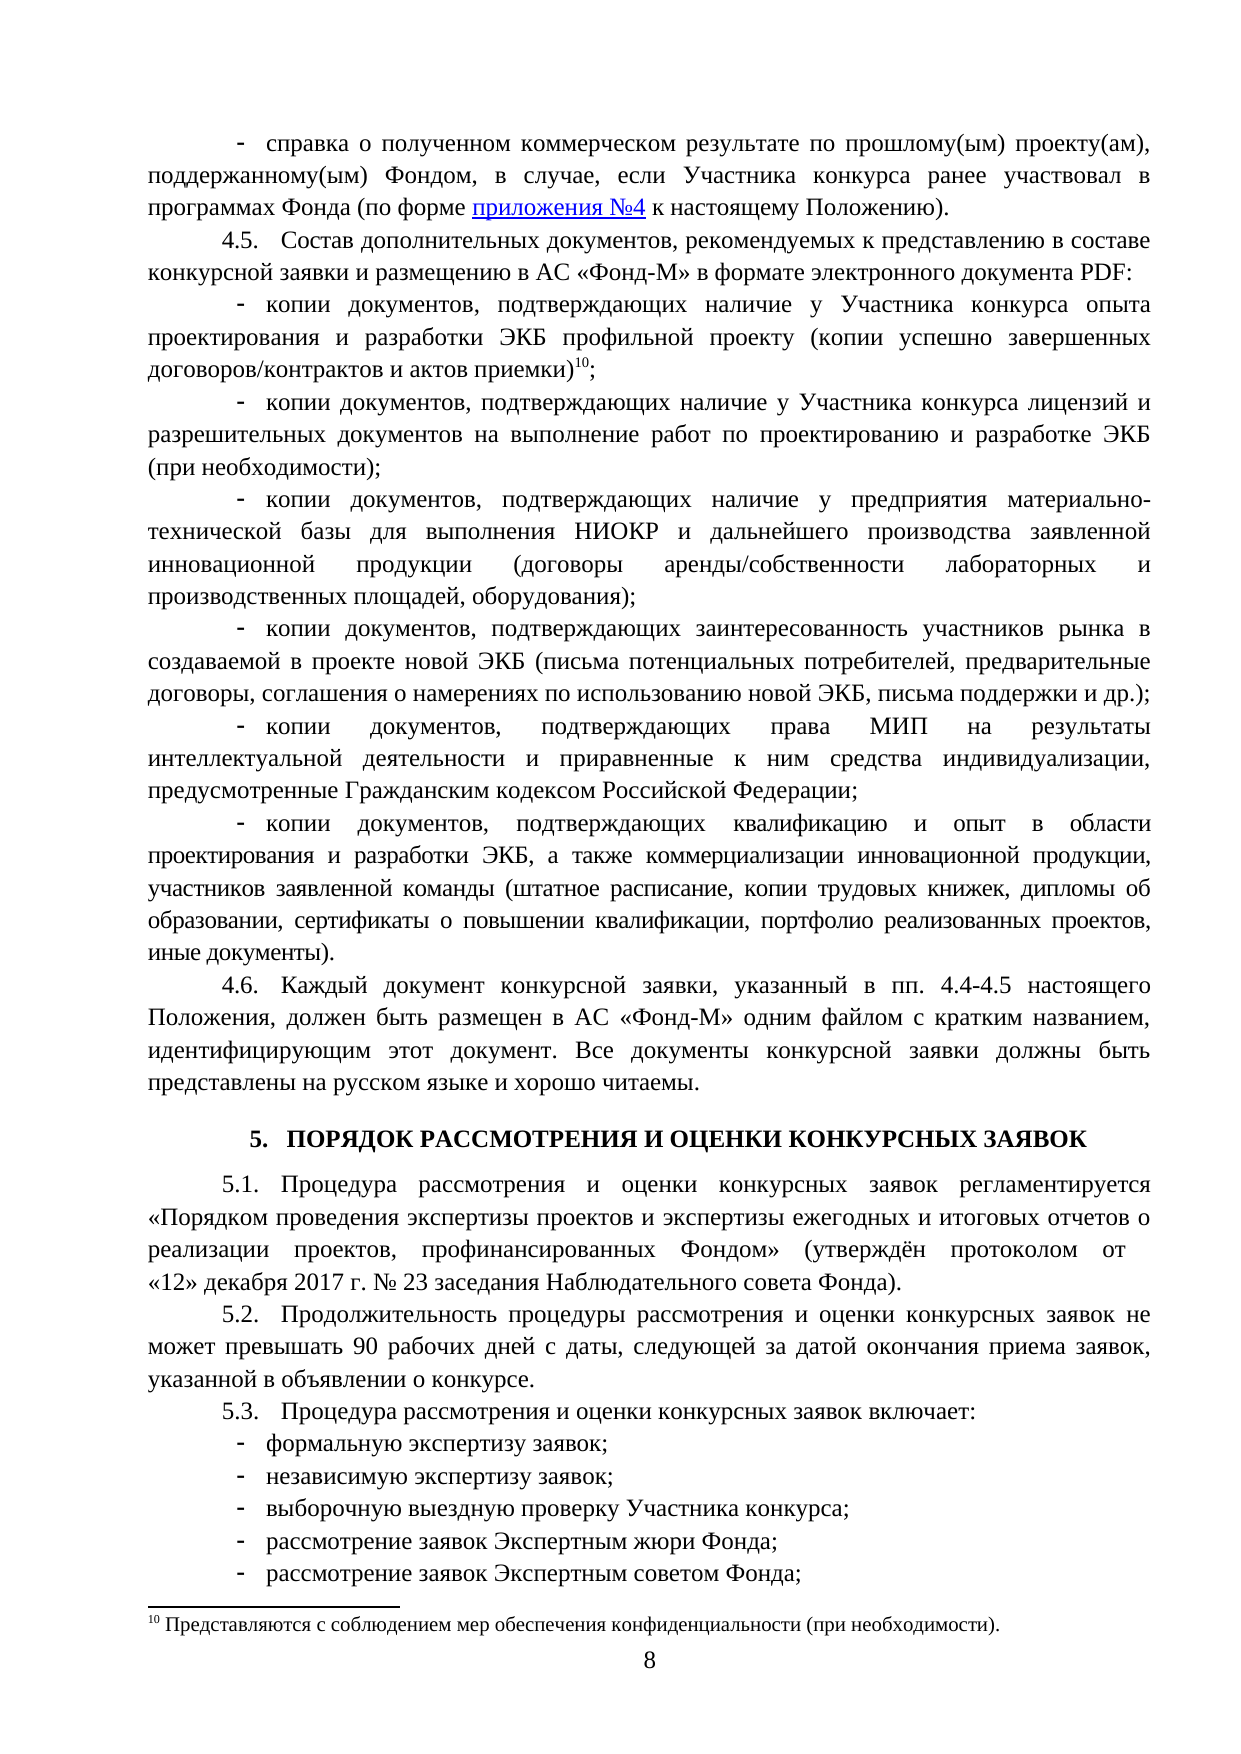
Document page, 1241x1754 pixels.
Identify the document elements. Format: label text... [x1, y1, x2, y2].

list Процедура рассмотрения и оценки конкурсных заявок включает: [148, 1396, 1152, 1425]
list копии документов, подтверждающих права МИП на результаты интеллектуальной деятельности и приравненные к ним средства индивидуализации, предусмотренные Гражданским кодексом Российской Федерации; [148, 711, 1152, 804]
list справка о полученном коммерческом результате по прошлому(ым) проекту(ам), поддержанному(ым) Фондом, в случае, если Участника конкурса ранее участвовал в программах Фонда (по форме приложения №4 к настоящему Положению). [148, 128, 1152, 221]
list копии документов, подтверждающих наличие у Участника конкурса опыта проектирования и разработки ЭКБ профильной проекту (копии успешно завершенных договоров/контрактов и актов приемки); [148, 289, 1152, 383]
list выборочную выездную проверку Участника конкурса; [148, 1493, 1152, 1522]
list копии документов, подтверждающих квалификацию и опыт в области проектирования и разработки ЭКБ, а также коммерциализации инновационной продукции, участников заявленной команды (штатное расписание, копии трудовых книжек, дипломы об образовании, сертификаты о повышении квалификации, портфолио реализованных проектов, иные документы). [148, 808, 1152, 966]
list копии документов, подтверждающих наличие у Участника конкурса лицензий и разрешительных документов на выполнение работ по проектированию и разработке ЭКБ (при необходимости); [148, 387, 1152, 480]
list Продолжительность процедуры рассмотрения и оценки конкурсных заявок не может превышать 90 рабочих дней с даты, следующей за датой окончания приема заявок, указанной в объявлении о конкурсе. [148, 1299, 1152, 1392]
list копии документов, подтверждающих заинтересованность участников рынка в создаваемой в проекте новой ЭКБ (письма потенциальных потребителей, предварительные договоры, соглашения о намерениях по использованию новой ЭКБ, письма поддержки и др.); [148, 613, 1152, 707]
list рассмотрение заявок Экспертным советом Фонда; [148, 1558, 1152, 1587]
list формальную экспертизу заявок; [148, 1428, 1152, 1457]
list Процедура рассмотрения и оценки конкурсных заявок регламентируется «Порядком проведения экспертизы проектов и экспертизы ежегодных и итоговых отчетов о реализации проектов, профинансированных Фондом» (утверждён протоколом от «12» декабря 2017 г. № 23 заседания Наблюдательного совета Фонда). [148, 1169, 1152, 1295]
list рассмотрение заявок Экспертным жюри Фонда; [148, 1526, 1152, 1554]
list независимую экспертизу заявок; [148, 1461, 1152, 1490]
list Состав дополнительных документов, рекомендуемых к представлению в составе конкурсной заявки и размещению в АС «Фонд-М» в формате электронного документа PDF: [148, 225, 1152, 286]
list Каждый документ конкурсной заявки, указанный в пп. 4.4-4.5 настоящего Положения, должен быть размещен в АС «Фонд-М» одним файлом с кратким названием, идентифицирующим этот документ. Все документы конкурсной заявки должны быть представлены на русском языке и хорошо читаемы. [148, 970, 1152, 1096]
list копии документов, подтверждающих наличие у предприятия материально-технической базы для выполнения НИОКР и дальнейшего производства заявленной инновационной продукции (договоры аренды/собственности лабораторных и производственных площадей, оборудования); [148, 484, 1152, 610]
list ПОРЯДОК РАССМОТРЕНИЯ И ОЦЕНКИ КОНКУРСНЫХ ЗАЯВОК [185, 1124, 1152, 1153]
